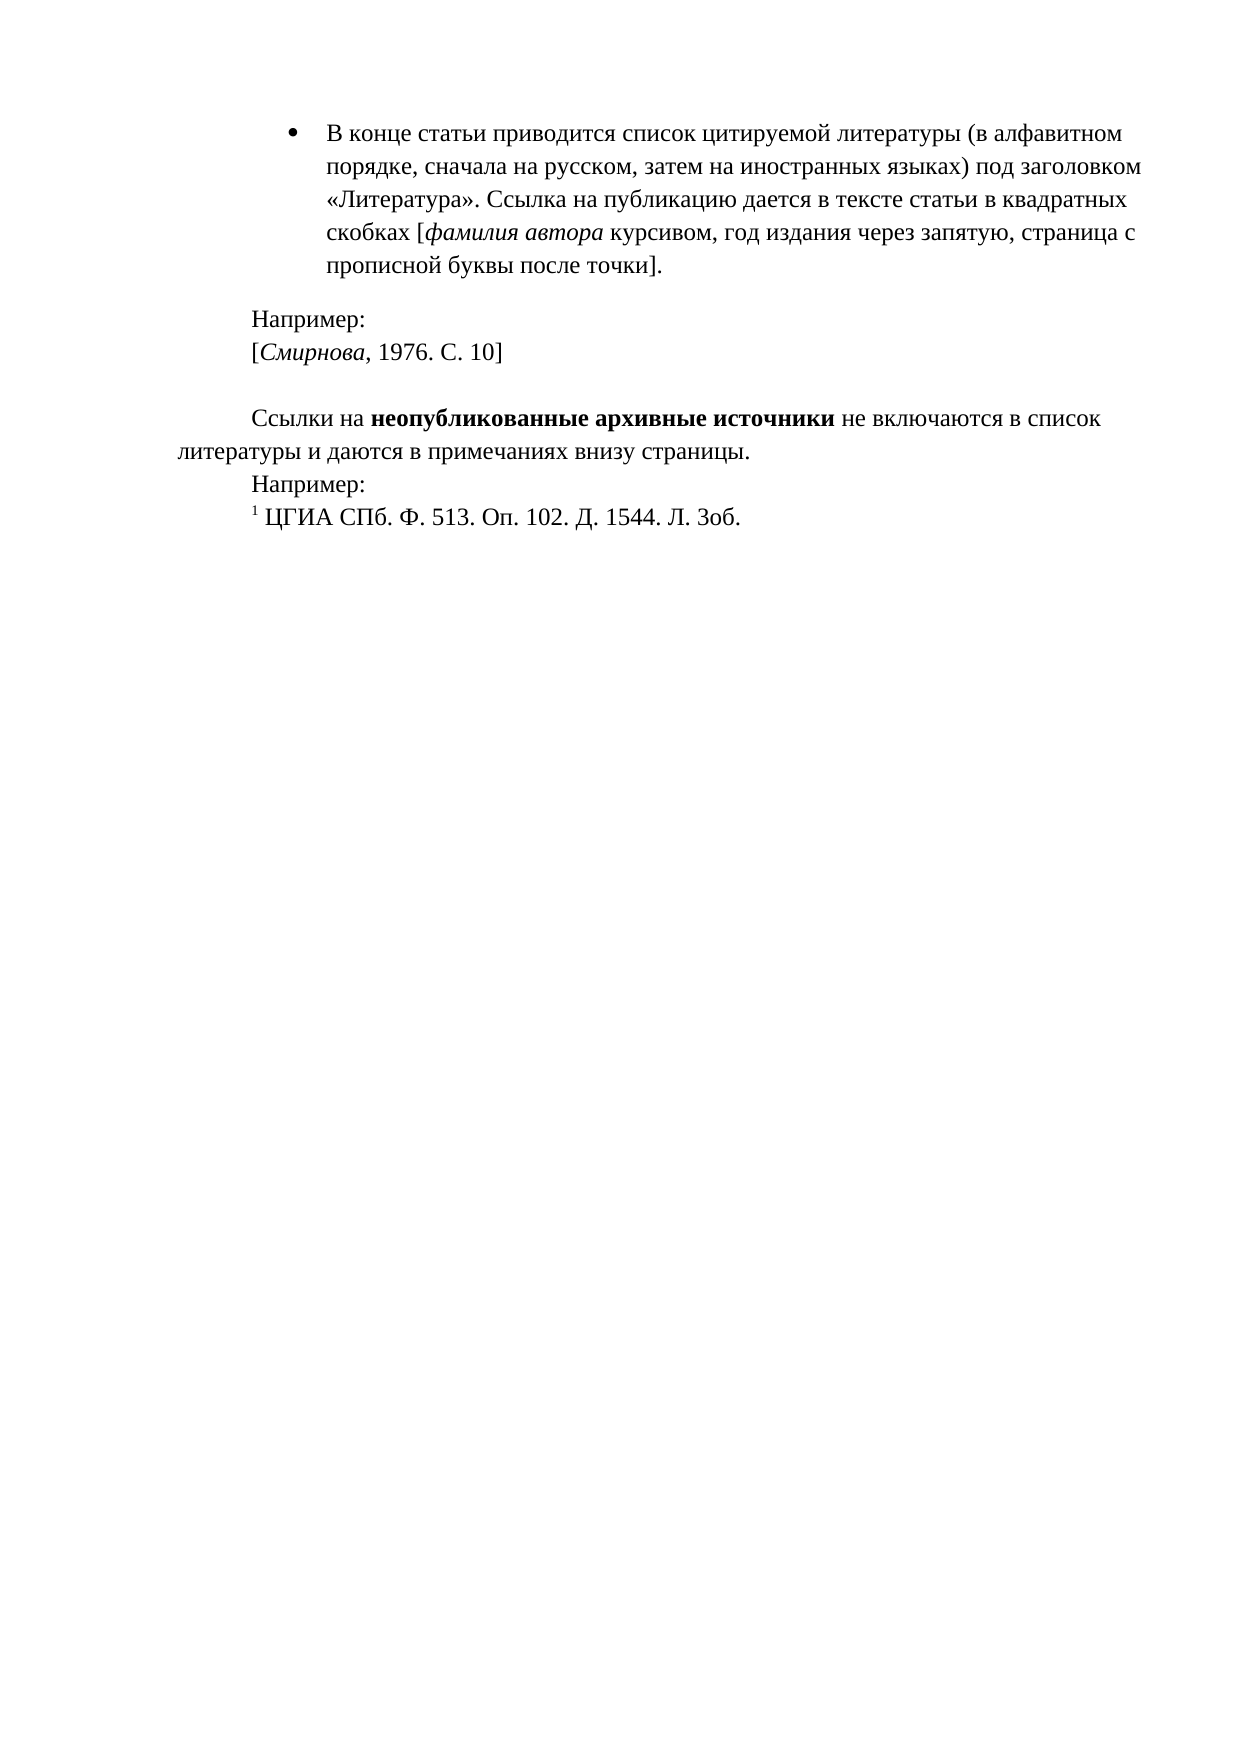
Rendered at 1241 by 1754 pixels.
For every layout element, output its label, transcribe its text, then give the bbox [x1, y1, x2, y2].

text 1 ЦГИА СПб. Ф. 513. Оп. 102. Д. 1544. Л. 3об. [177, 502, 1152, 531]
list В конце статьи приводится список цитируемой литературы (в алфавитном порядке, сначала на русском, затем на иностранных языках) под заголовком «Литература». Ссылка на публикацию дается в тексте статьи в квадратных скобках [фамилия автора курсивом, год издания через запятую, страница с прописной буквы после точки]. [288, 118, 1152, 279]
text [Смирнова, 1976. С. 10] [177, 337, 1152, 366]
text Ссылки на неопубликованные архивные источники не включаются в список литературы и даются в примечаниях внизу страницы. [177, 403, 1152, 465]
text Например: [177, 469, 1152, 498]
text Например: [177, 304, 1152, 333]
